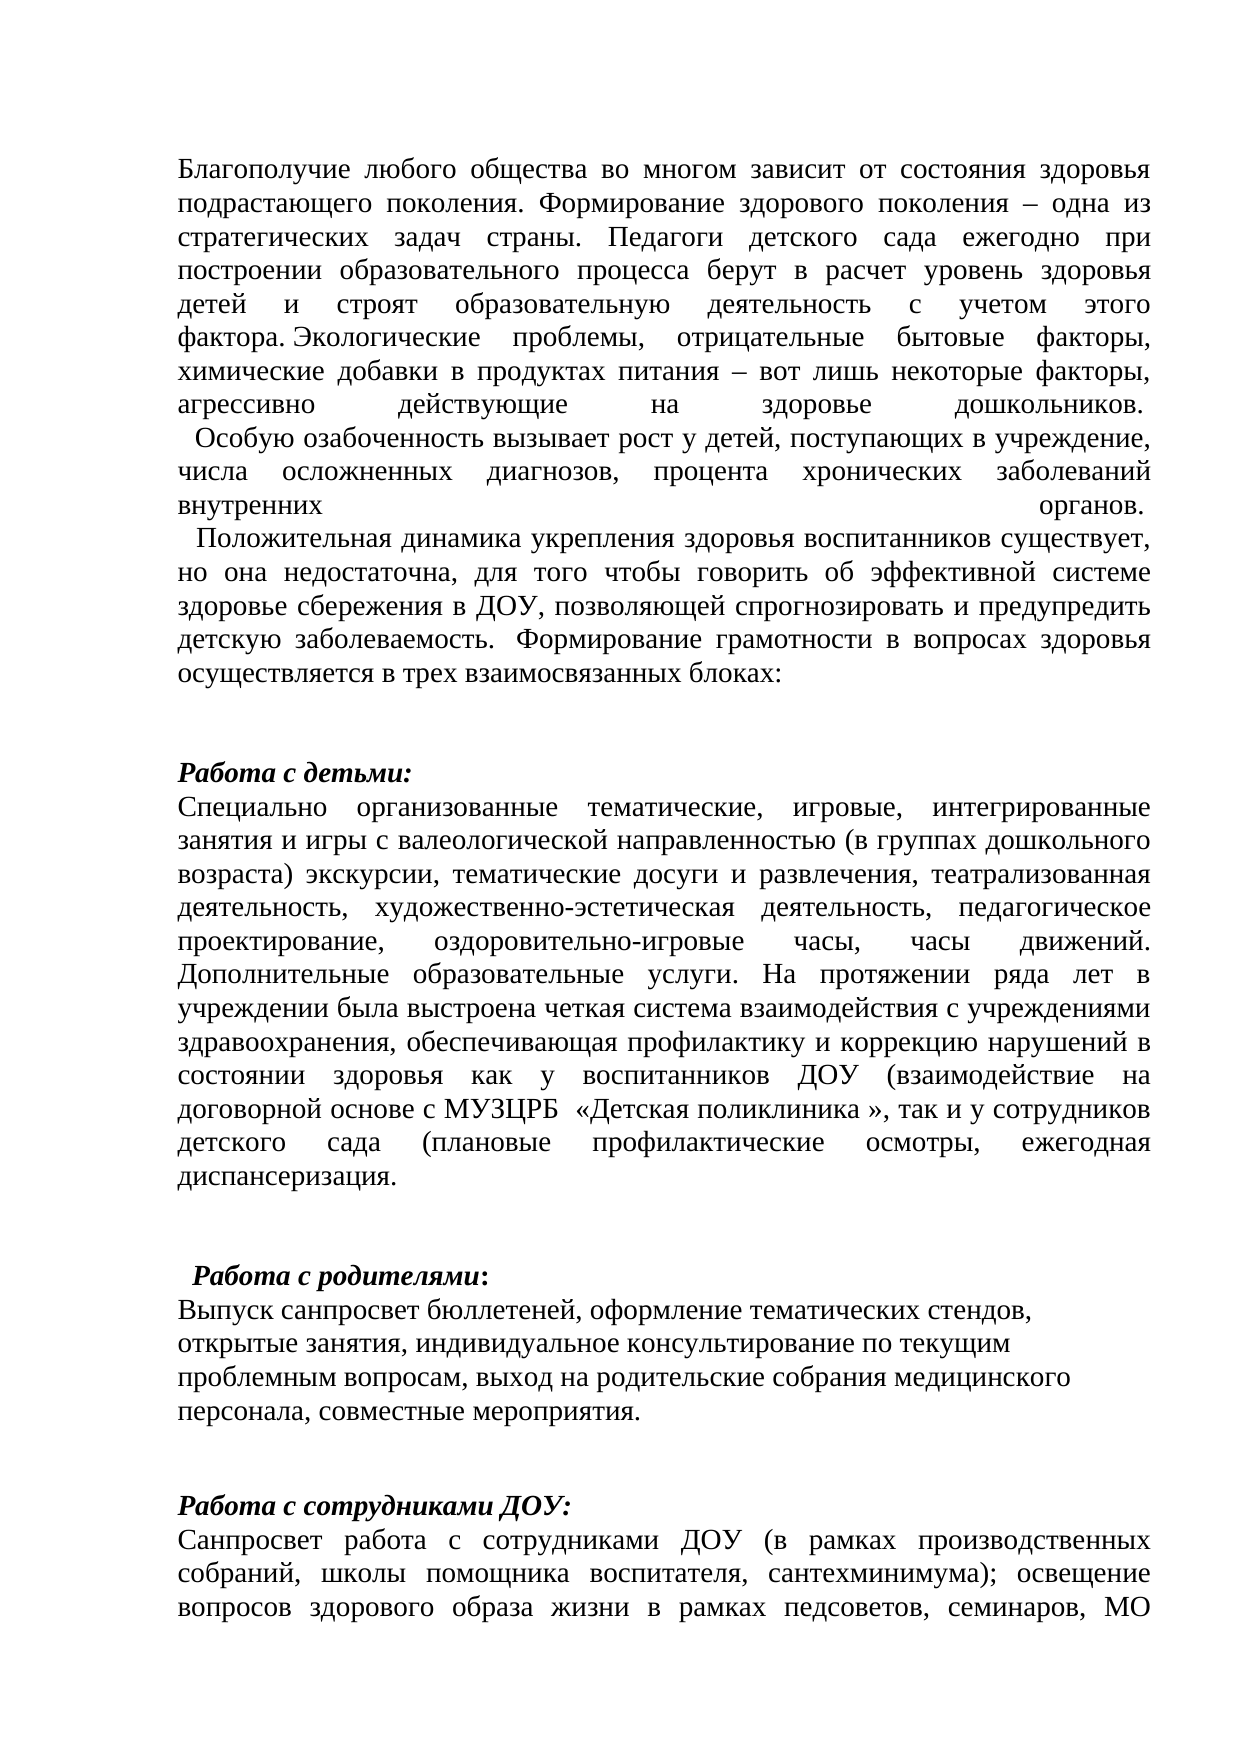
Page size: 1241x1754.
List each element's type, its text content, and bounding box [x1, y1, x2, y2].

text Специально организованные тематические, игровые, интегрированные занятия и игры с валеологической направленностью (в группах дошкольного возраста) экскурсии, тематические досуги и развлечения, театрализованная деятельность, художественно-эстетическая деятельность, педагогическое проектирование, оздоровительно-игровые часы, часы движений. Дополнительные образовательные услуги. На протяжении ряда лет в учреждении была выстроена четкая система взаимодействия с учреждениями здравоохранения, обеспечивающая профилактику и коррекцию нарушений в состоянии здоровья как у воспитанников ДОУ (взаимодействие на договорной основе с МУЗЦРБ «Детская поликлиника », так и у сотрудников детского сада (плановые профилактические осмотры, ежегодная диспансеризация. [177, 789, 1152, 1191]
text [177, 1522, 1152, 1623]
text Работа с родителями: Выпуск санпросвет бюллетеней, оформление тематических стендов, открытые занятия, индивидуальное консультирование по текущим проблемным вопросам, выход на родительские собрания медицинского персонала, совместные мероприятия. [177, 1258, 1152, 1455]
text Работа с сотрудниками ДОУ: [177, 1455, 1152, 1522]
text Работа с детьми: [177, 688, 1152, 789]
text Благополучие любого общества во многом зависит от состояния здоровья подрастающего поколения. Формирование здорового поколения – одна из стратегических задач страны. Педагоги детского сада ежегодно при построении образовательного процесса берут в расчет уровень здоровья детей и строят образовательную деятельность с учетом этого фактора. Экологические проблемы, отрицательные бытовые факторы, химические добавки в продуктах питания – вот лишь некоторые факторы, агрессивно действующие на здоровье дошкольников. Особую озабоченность вызывает рост у детей, поступающих в учреждение, числа осложненных диагнозов, процента хронических заболеваний внутренних органов. Положительная динамика укрепления здоровья воспитанников существует, но она недостаточна, для того чтобы говорить об эффективной системе здоровье сбережения в ДОУ, позволяющей спрогнозировать и предупредить детскую заболеваемость. Формирование грамотности в вопросах здоровья осуществляется в трех взаимосвязанных блоках: [177, 118, 1152, 688]
